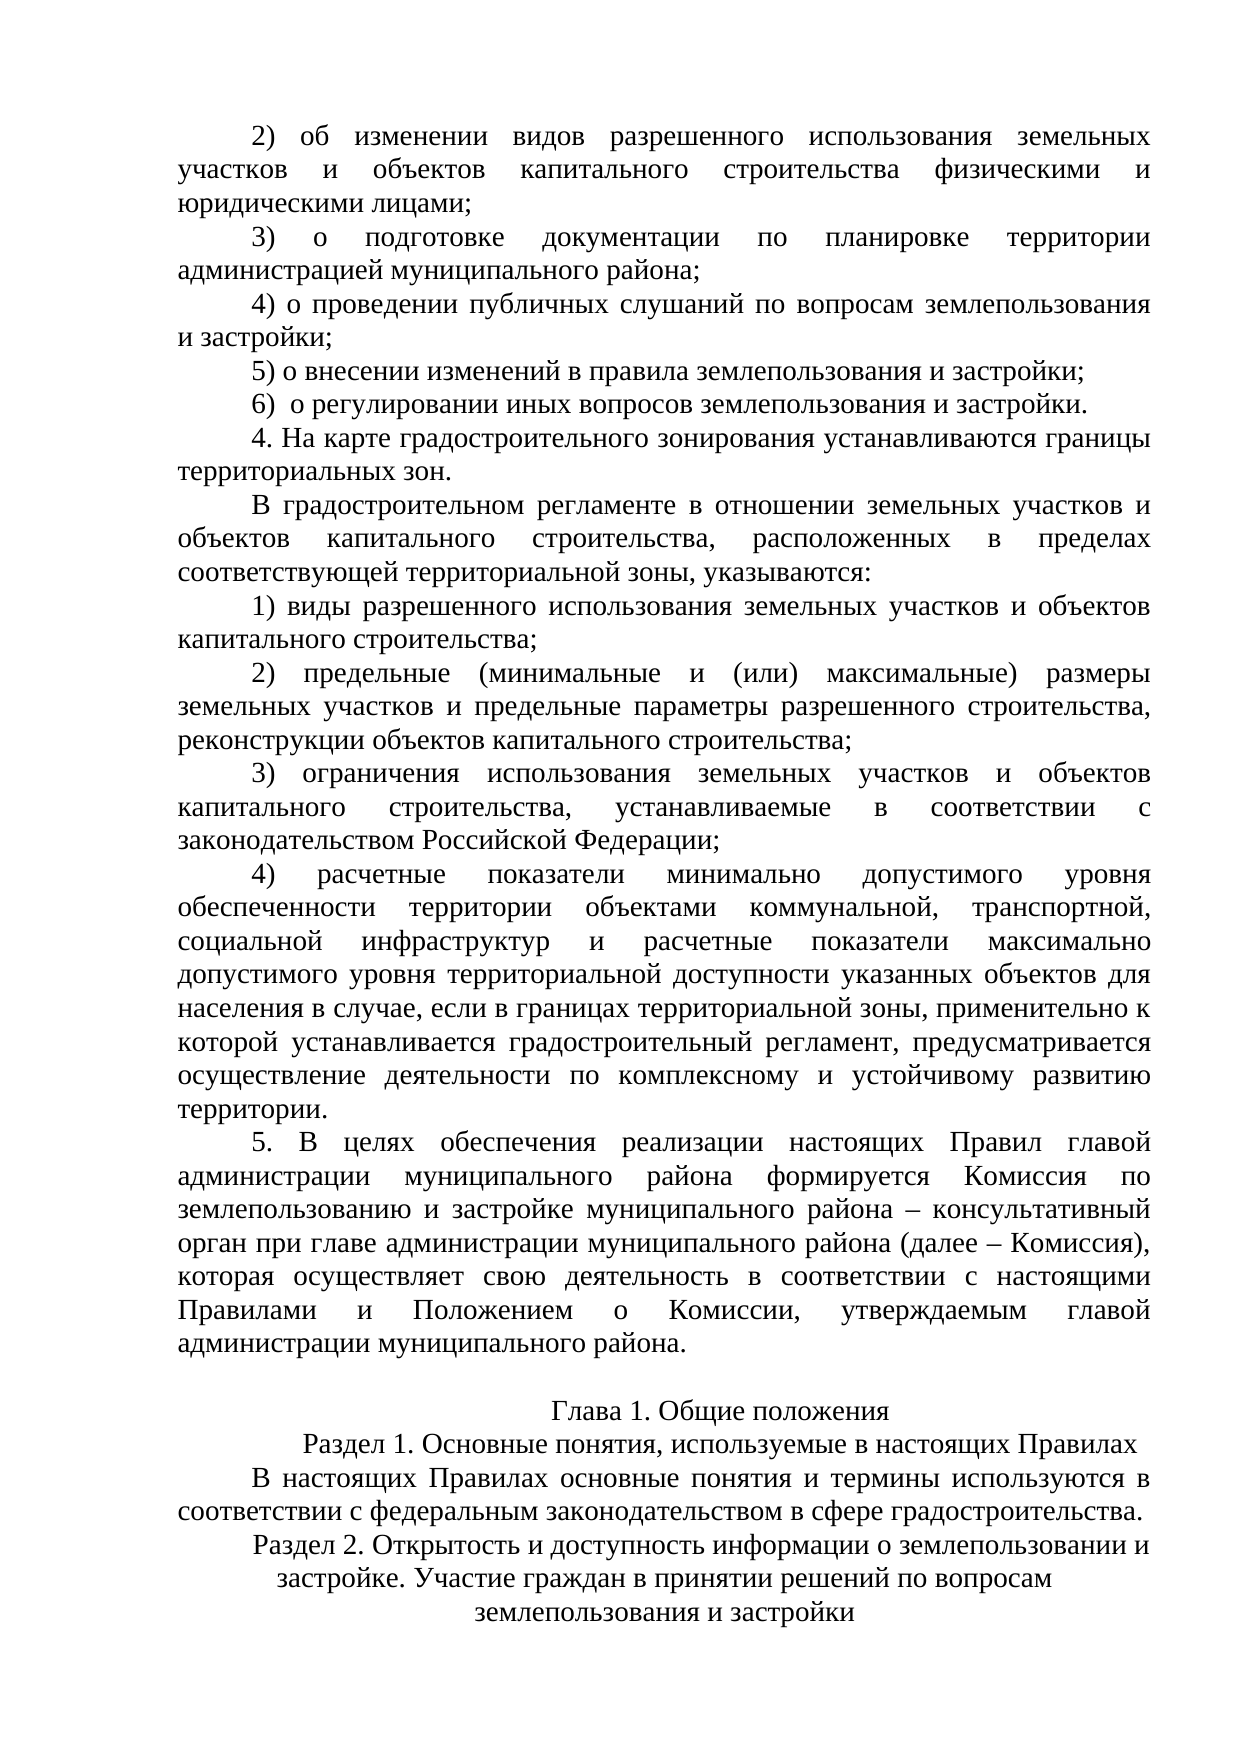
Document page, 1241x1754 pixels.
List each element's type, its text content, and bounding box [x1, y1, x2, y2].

list Раздел 1. Основные понятия, используемые в настоящих Правилах [288, 1426, 1152, 1460]
text 5) о внесении изменений в правила землепользования и застройки; [177, 353, 1152, 386]
text 6) о регулировании иных вопросов землепользования и застройки. [177, 386, 1152, 420]
text 4. На карте градостроительного зонирования устанавливаются границы территориальных зон. [177, 420, 1152, 487]
text Раздел 2. Открытость и доступность информации о землепользовании и застройке. Участие граждан в принятии решений по вопросам землепользования и застройки [177, 1527, 1152, 1627]
list Глава 1. Общие положения [288, 1393, 1152, 1426]
text 3) ограничения использования земельных участков и объектов капитального строительства, устанавливаемые в соответствии с законодательством Российской Федерации; [177, 755, 1152, 856]
text 5. В целях обеспечения реализации настоящих Правил главой администрации муниципального района формируется Комиссия по землепользованию и застройке муниципального района – консультативный орган при главе администрации муниципального района (далее – Комиссия), которая осуществляет свою деятельность в соответствии с настоящими Правилами и Положением о Комиссии, утверждаемым главой администрации муниципального района. [177, 1124, 1152, 1359]
text 1) виды разрешенного использования земельных участков и объектов капитального строительства; [177, 588, 1152, 655]
text В настоящих Правилах основные понятия и термины используются в соответствии с федеральным законодательством в сфере градостроительства. [177, 1460, 1152, 1527]
text 2) предельные (минимальные и (или) максимальные) размеры земельных участков и предельные параметры разрешенного строительства, реконструкции объектов капитального строительства; [177, 655, 1152, 755]
text 3) о подготовке документации по планировке территории администрацией муниципального района; [177, 219, 1152, 286]
text 4) о проведении публичных слушаний по вопросам землепользования и застройки; [177, 286, 1152, 353]
text 4) расчетные показатели минимально допустимого уровня обеспеченности территории объектами коммунальной, транспортной, социальной инфраструктур и расчетные показатели максимально допустимого уровня территориальной доступности указанных объектов для населения в случае, если в границах территориальной зоны, применительно к которой устанавливается градостроительный регламент, предусматривается осуществление деятельности по комплексному и устойчивому развитию территории. [177, 856, 1152, 1124]
text В градостроительном регламенте в отношении земельных участков и объектов капитального строительства, расположенных в пределах соответствующей территориальной зоны, указываются: [177, 487, 1152, 588]
text 2) об изменении видов разрешенного использования земельных участков и объектов капитального строительства физическими и юридическими лицами; [177, 118, 1152, 219]
